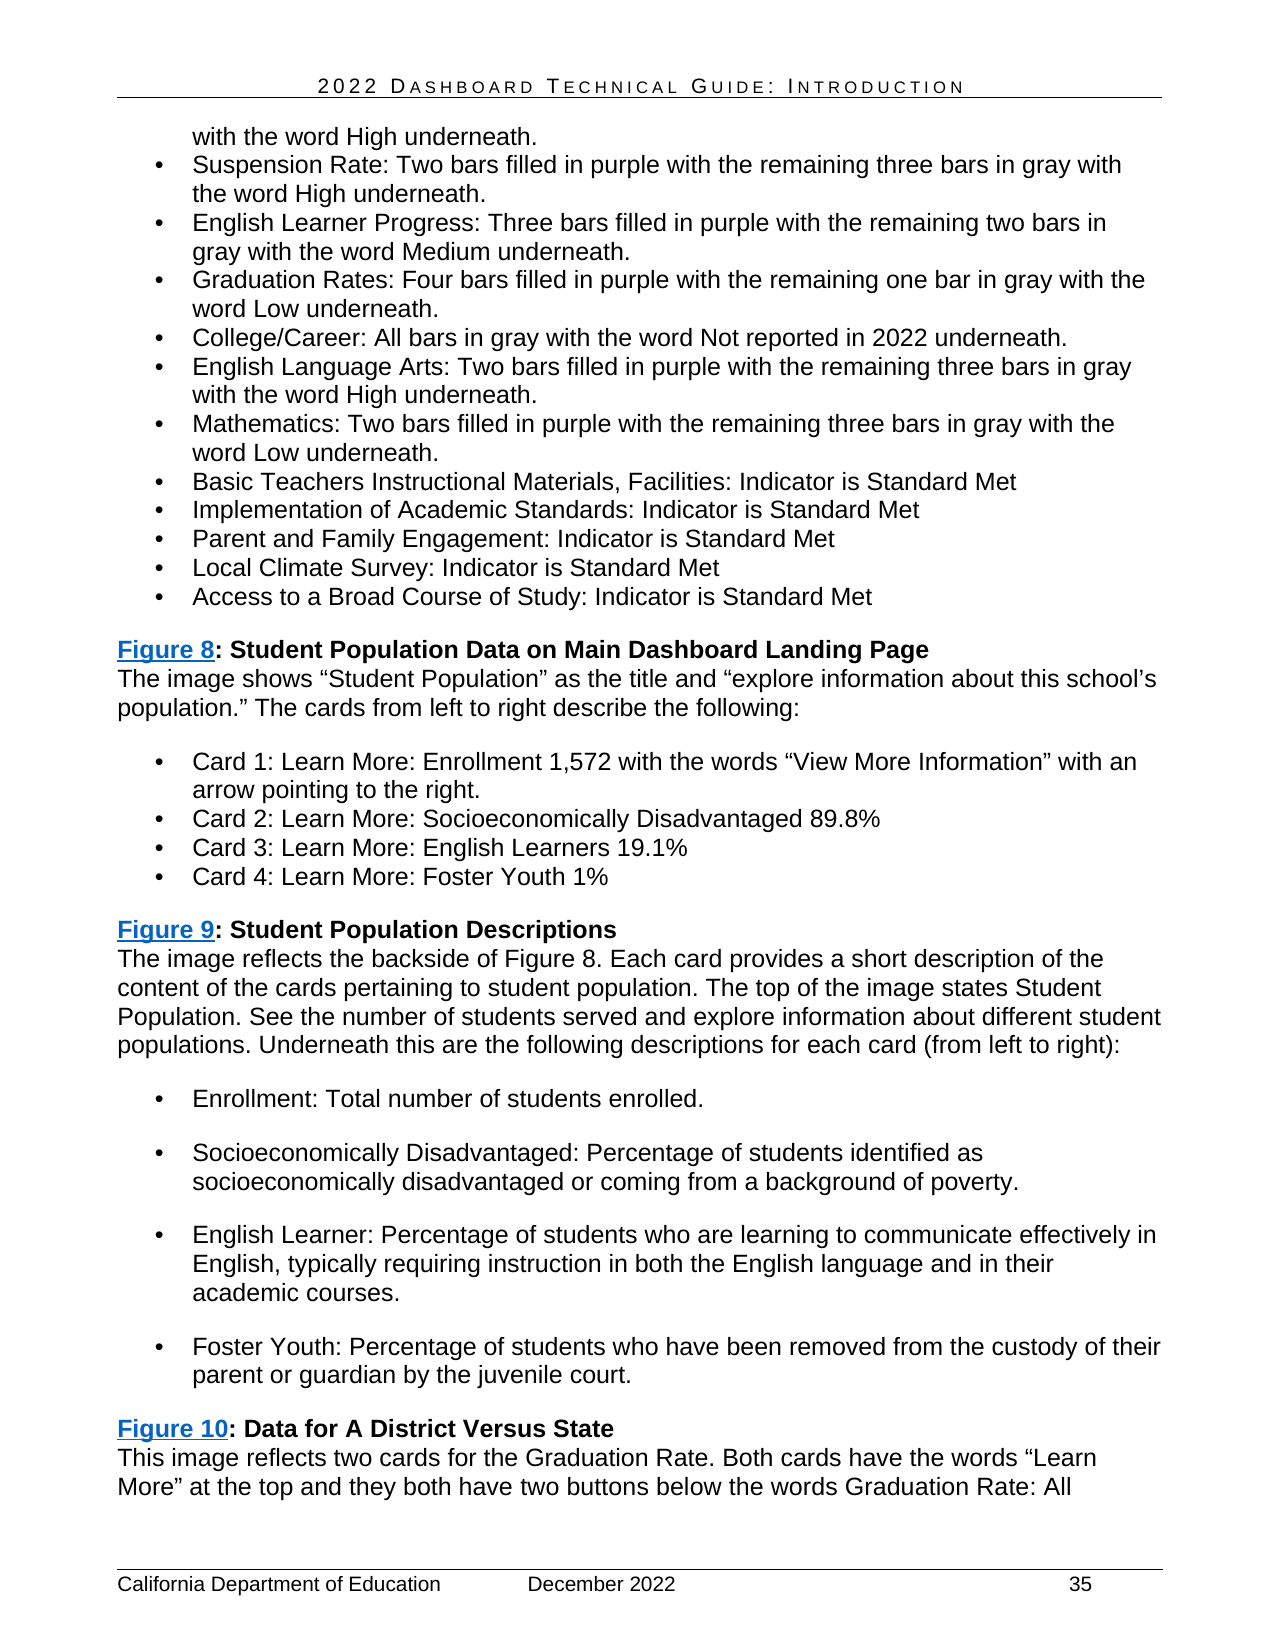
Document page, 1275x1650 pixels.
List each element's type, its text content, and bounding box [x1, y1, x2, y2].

list English Learner: Percentage of students who are learning to communicate effectively in English, typically requiring instruction in both the English language and in their academic courses. [154, 1221, 1162, 1307]
text The image reflects the backside of Figure 8. Each card provides a short description of the content of the cards pertaining to student population. The top of the image states Student Population. See the number of students served and explore information about different student populations. Underneath this are the following descriptions for each card (from left to right): [117, 944, 1162, 1059]
text Figure 10: Data for A District Versus State [117, 1414, 1134, 1443]
list Card 1: Learn More: Enrollment 1,572 with the words “View More Information” with an arrow pointing to the right. [154, 747, 1162, 804]
list Socioeconomically Disadvantaged: Percentage of students identified as socioeconomically disadvantaged or coming from a background of poverty. [154, 1138, 1162, 1196]
list College/Career: All bars in gray with the word Not reported in 2022 underneath. [154, 323, 1162, 352]
list English Learner Progress: Three bars filled in purple with the remaining two bars in gray with the word Medium underneath. [154, 208, 1162, 266]
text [117, 1443, 1162, 1501]
text The image shows “Student Population” as the title and “explore information about this school’s population.” The cards from left to right describe the following: [117, 664, 1162, 722]
list Mathematics: Two bars filled in purple with the remaining three bars in gray with the word Low underneath. [154, 409, 1162, 467]
list English Language Arts: Two bars filled in purple with the remaining three bars in gray with the word High underneath. [154, 352, 1162, 409]
list Graduation Rates: Four bars filled in purple with the remaining one bar in gray with the word Low underneath. [154, 266, 1162, 323]
list Implementation of Academic Standards: Indicator is Standard Met [154, 496, 1162, 524]
list Parent and Family Engagement: Indicator is Standard Met [154, 524, 1162, 553]
list Card 2: Learn More: Socioeconomically Disadvantaged 89.8% [154, 804, 1162, 833]
list Basic Teachers Instructional Materials, Facilities: Indicator is Standard Met [154, 467, 1162, 496]
list Enrollment: Total number of students enrolled. [154, 1084, 1162, 1113]
list Card 3: Learn More: English Learners 19.1% [154, 833, 1162, 862]
list Access to a Broad Course of Study: Indicator is Standard Met [154, 582, 1162, 611]
list Card 4: Learn More: Foster Youth 1% [154, 862, 1162, 891]
text Figure 9: Student Population Descriptions [117, 916, 1134, 944]
text Figure 8: Student Population Data on Main Dashboard Landing Page [117, 636, 1156, 664]
list Suspension Rate: Two bars filled in purple with the remaining three bars in gray with the word High underneath. [154, 151, 1162, 208]
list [154, 122, 1162, 151]
list Local Climate Survey: Indicator is Standard Met [154, 553, 1162, 582]
list Foster Youth: Percentage of students who have been removed from the custody of their parent or guardian by the juvenile court. [154, 1332, 1162, 1389]
